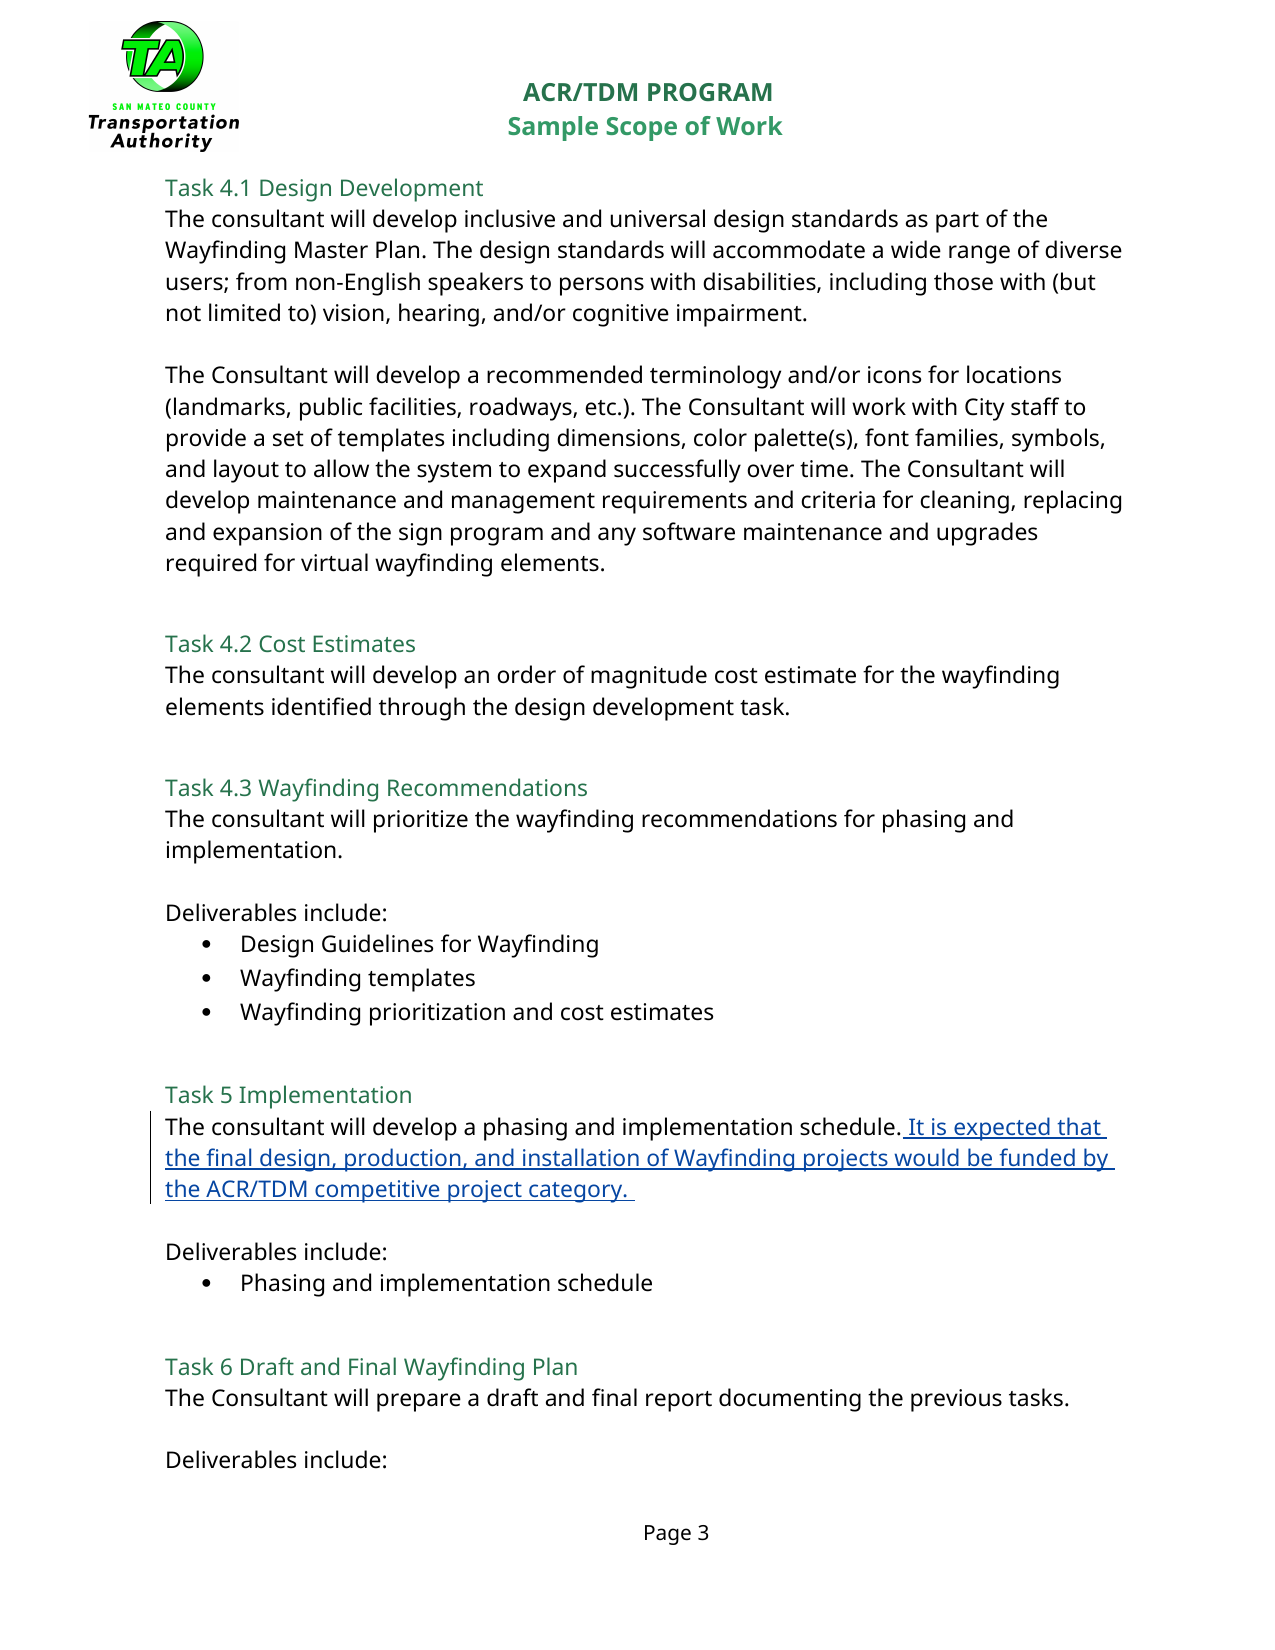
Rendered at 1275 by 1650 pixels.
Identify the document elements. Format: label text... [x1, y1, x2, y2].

text The Consultant will prepare a draft and final report documenting the previous tasks. [165, 1382, 1125, 1413]
subtitle Task 4.2 Cost Estimates [165, 628, 1125, 659]
text Deliverables include: [165, 897, 1125, 928]
picture [88, 21, 239, 152]
text The consultant will develop a phasing and implementation schedule. [165, 1111, 1125, 1204]
list Design Guidelines for Wayfinding [202, 928, 1125, 959]
text The consultant will develop an order of magnitude cost estimate for the wayfinding elements identified through the design development task. [165, 659, 1125, 722]
subtitle Task 6 Draft and Final Wayfinding Plan [165, 1351, 1125, 1382]
list Wayfinding prioritization and cost estimates [202, 996, 1125, 1027]
text Task 4.1 Design Development [165, 172, 1125, 203]
list Phasing and implementation schedule [202, 1267, 1125, 1298]
text The consultant will prioritize the wayfinding recommendations for phasing and implementation. [165, 803, 1125, 866]
text The consultant will develop inclusive and universal design standards as part of the Wayfinding Master Plan. The design standards will accommodate a wide range of diverse users; from non-English speakers to persons with disabilities, including those with (but not limited to) vision, hearing, and/or cognitive impairment. [165, 203, 1125, 328]
text Deliverables include: [165, 1444, 1125, 1476]
text Deliverables include: [165, 1236, 1125, 1267]
list Wayfinding templates [202, 962, 1125, 993]
subtitle Task 4.3 Wayfinding Recommendations [165, 772, 1125, 803]
text The Consultant will develop a recommended terminology and/or icons for locations (landmarks, public facilities, roadways, etc.). The Consultant will work with City staff to provide a set of templates including dimensions, color palette(s), font families, symbols, and layout to allow the system to expand successfully over time. The Consultant will develop maintenance and management requirements and criteria for cleaning, replacing and expansion of the sign program and any software maintenance and upgrades required for virtual wayfinding elements. [165, 359, 1125, 578]
subtitle Task 5 Implementation [165, 1079, 1125, 1111]
